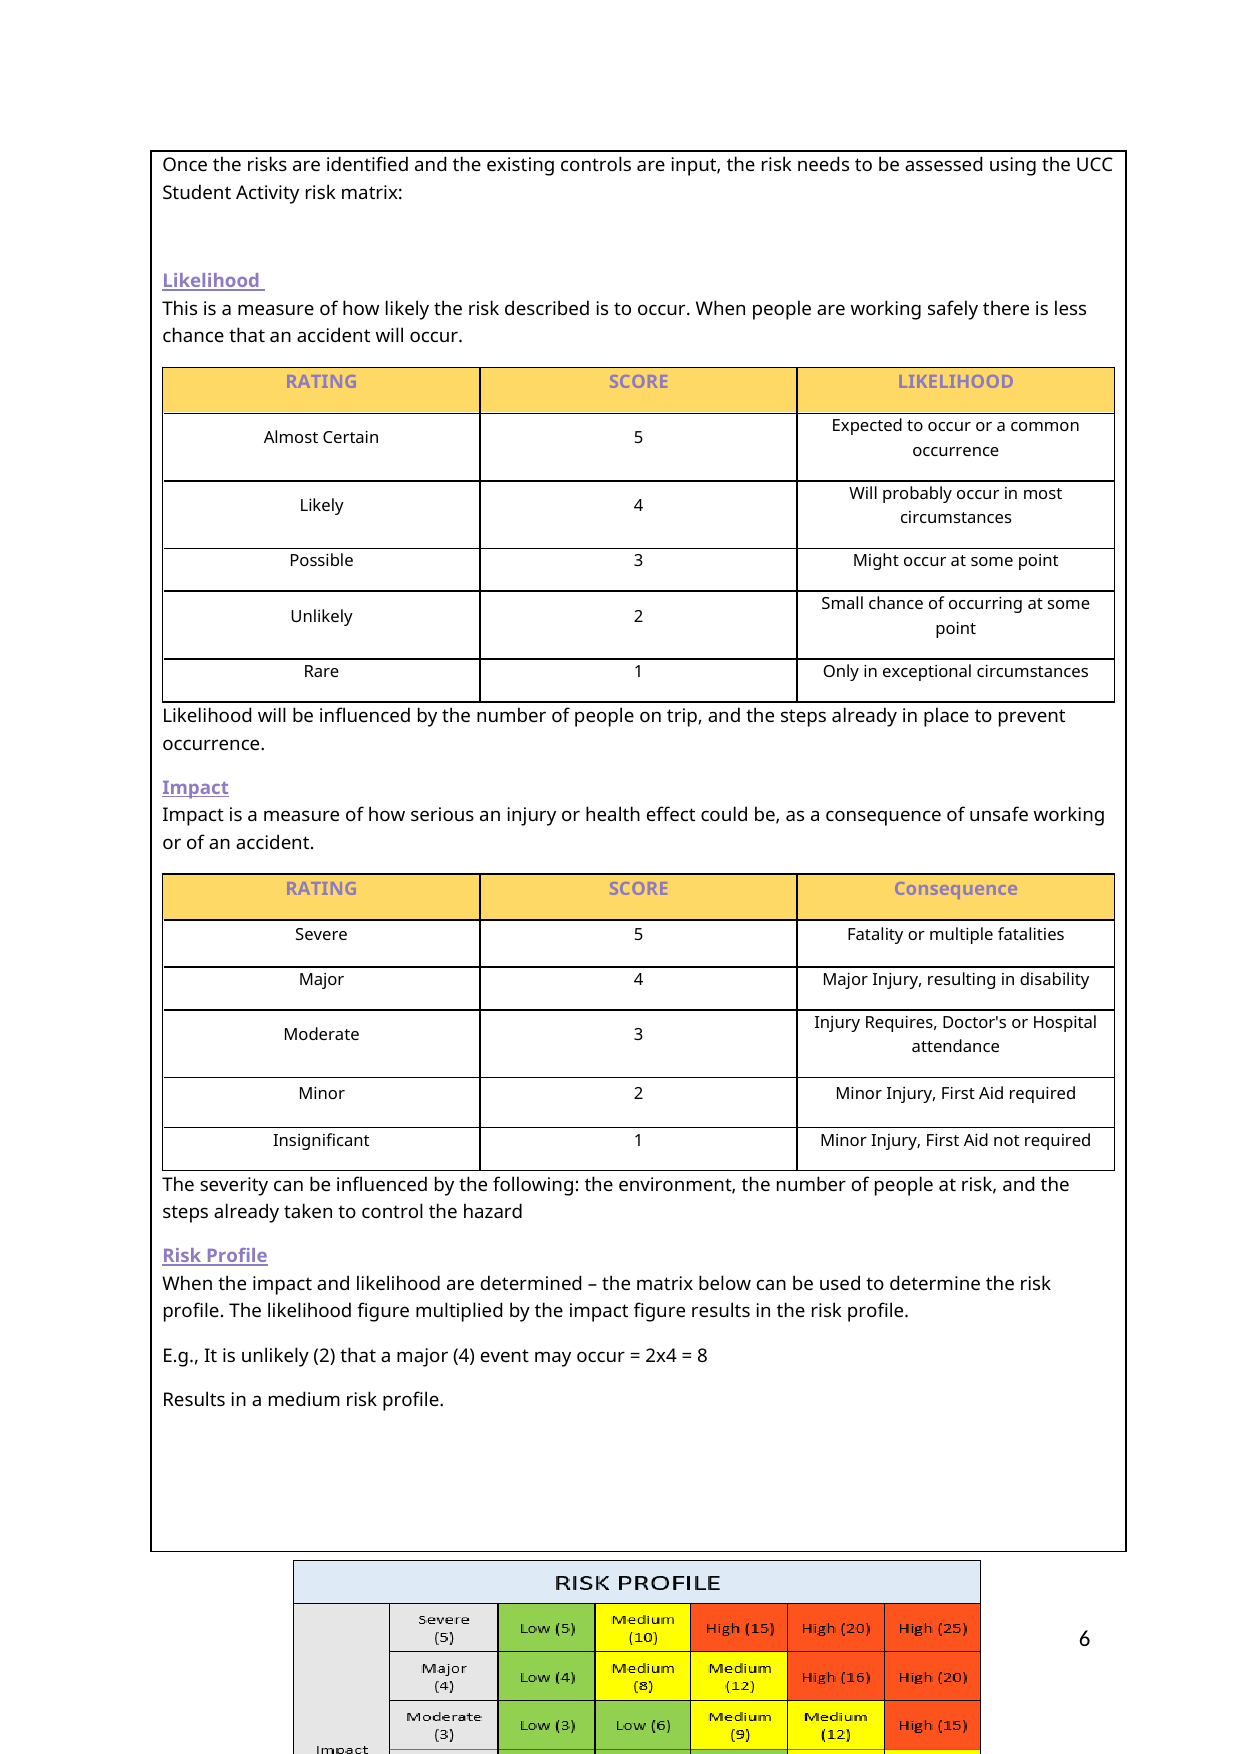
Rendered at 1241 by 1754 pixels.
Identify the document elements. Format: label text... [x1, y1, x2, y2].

table_cell Once the risks are identified and the existing controls are input, the risk needs to be assessed using the UCC Student Activity risk matrix: Likelihood This is a measure of how likely the risk described is to occur. When people are working safely there is less chance that an accident will occur. Likelihood will be influenced by the number of people on trip, and the steps already in place to prevent occurrence. Impact Impact is a measure of how serious an injury or health effect could be, as a consequence of unsafe working or of an accident. The severity can be influenced by the following: the environment, the number of people at risk, and the steps already taken to control the hazard Risk Profile When the impact and likelihood are determined – the matrix below can be used to determine the risk profile. The likelihood figure multiplied by the impact figure results in the risk profile. E.g., It is unlikely (2) that a major (4) event may occur = 2x4 = 8 Results in a medium risk profile. [152, 152, 1125, 1551]
picture [287, 1552, 992, 1754]
